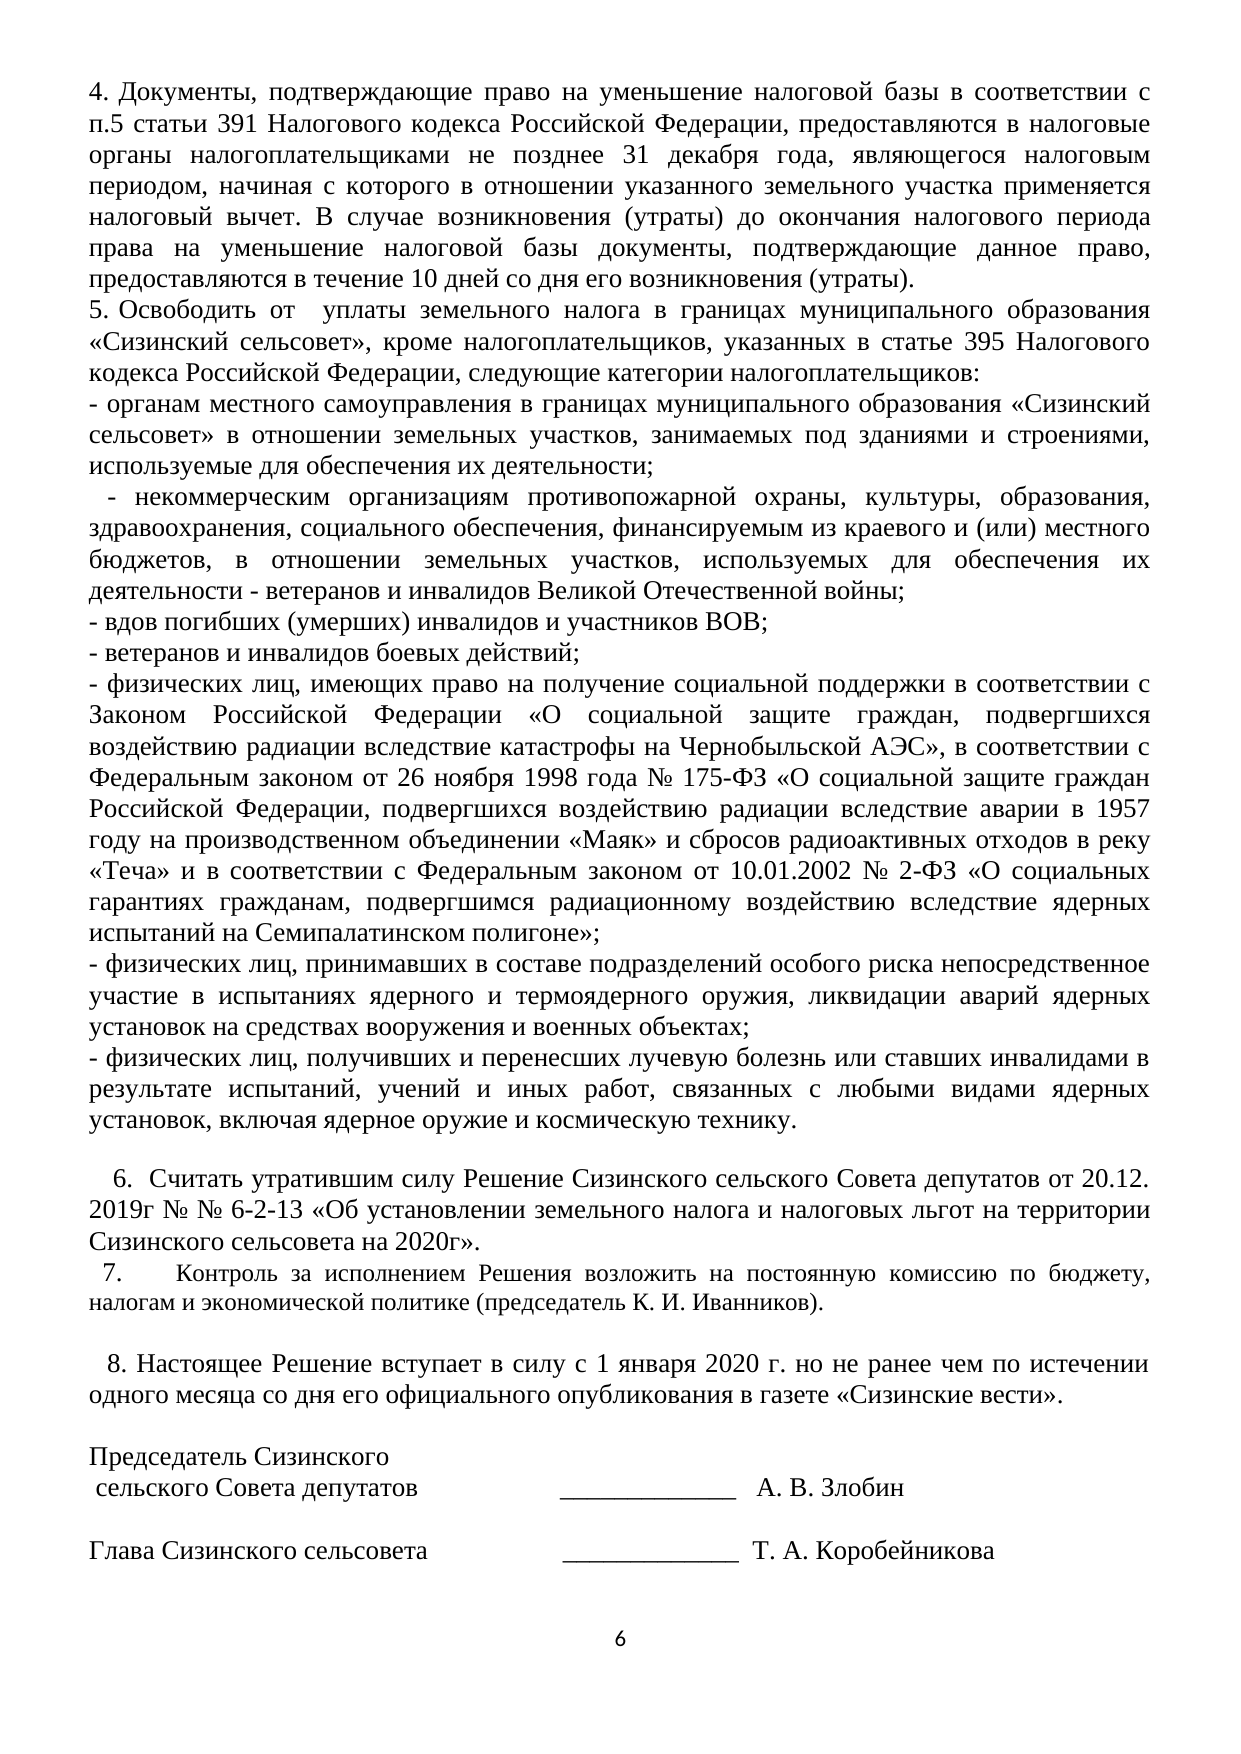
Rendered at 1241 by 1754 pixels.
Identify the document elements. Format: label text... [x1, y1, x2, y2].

text - физических лиц, принимавших в составе подразделений особого риска непосредственное участие в испытаниях ядерного и термоядерного оружия, ликвидации аварий ядерных установок на средствах вооружения и военных объектах; [89, 948, 1152, 1041]
text 6. Считать утратившим силу Решение Сизинского сельского Совета депутатов от 20.12. 2019г № № 6-2-13 «Об установлении земельного налога и налоговых льгот на территории Сизинского сельсовета на 2020г». [89, 1162, 1152, 1256]
text - ветеранов и инвалидов боевых действий; [89, 636, 1152, 667]
text - физических лиц, имеющих право на получение социальной поддержки в соответствии с Законом Российской Федерации «О социальной защите граждан, подвергшихся воздействию радиации вследствие катастрофы на Чернобыльской АЭС», в соответствии с Федеральным законом от 26 ноября 1998 года № 175-ФЗ «О социальной защите граждан Российской Федерации, подвергшихся воздействию радиации вследствие аварии в 1957 году на производственном объединении «Маяк» и сбросов радиоактивных отходов в реку «Теча» и в соответствии с Федеральным законом от 10.01.2002 № 2-ФЗ «О социальных гарантиях гражданам, подвергшимся радиационному воздействию вследствие ядерных испытаний на Семипалатинском полигоне»; [89, 667, 1152, 948]
text - органам местного самоуправления в границах муниципального образования «Сизинский сельсовет» в отношении земельных участков, занимаемых под зданиями и строениями, используемые для обеспечения их деятельности; [89, 387, 1152, 480]
text 7. Контроль за исполнением Решения возложить на постоянную комиссию по бюджету, налогам и экономической политике (председатель К. И. Иванников). [89, 1256, 1152, 1316]
text Глава Сизинского сельсовета _____________ Т. А. Коробейникова [89, 1534, 1152, 1565]
text 8. Настоящее Решение вступает в силу с 1 января 2020 г. но не ранее чем по истечении одного месяца со дня его официального опубликования в газете «Сизинские вести». [89, 1347, 1152, 1409]
text сельского Совета депутатов _____________ А. В. Злобин [89, 1472, 1152, 1503]
text - физических лиц, получивших и перенесших лучевую болезнь или ставших инвалидами в результате испытаний, учений и иных работ, связанных с любыми видами ядерных установок, включая ядерное оружие и космическую технику. [89, 1041, 1152, 1134]
text Председатель Сизинского [89, 1440, 1152, 1472]
text - вдов погибших (умерших) инвалидов и участников ВОВ; [89, 605, 1152, 636]
list Документы, подтверждающие право на уменьшение налоговой базы в соответствии с п.5 статьи 391 Налогового кодекса Российской Федерации, предоставляются в налоговые органы налогоплательщиками не позднее 31 декабря года, являющегося налоговым периодом, начиная с которого в отношении указанного земельного участка применяется налоговый вычет. В случае возникновения (утраты) до окончания налогового периода права на уменьшение налоговой базы документы, подтверждающие данное право, предоставляются в течение 10 дней со дня его возникновения (утраты). [89, 76, 1152, 293]
list Освободить от уплаты земельного налога в границах муниципального образования «Сизинский сельсовет», кроме налогоплательщиков, указанных в статье 395 Налогового кодекса Российской Федерации, следующие категории налогоплательщиков: [89, 293, 1152, 387]
text - некоммерческим организациям противопожарной охраны, культуры, образования, здравоохранения, социального обеспечения, финансируемым из краевого и (или) местного бюджетов, в отношении земельных участков, используемых для обеспечения их деятельности - ветеранов и инвалидов Великой Отечественной войны; [89, 480, 1152, 605]
